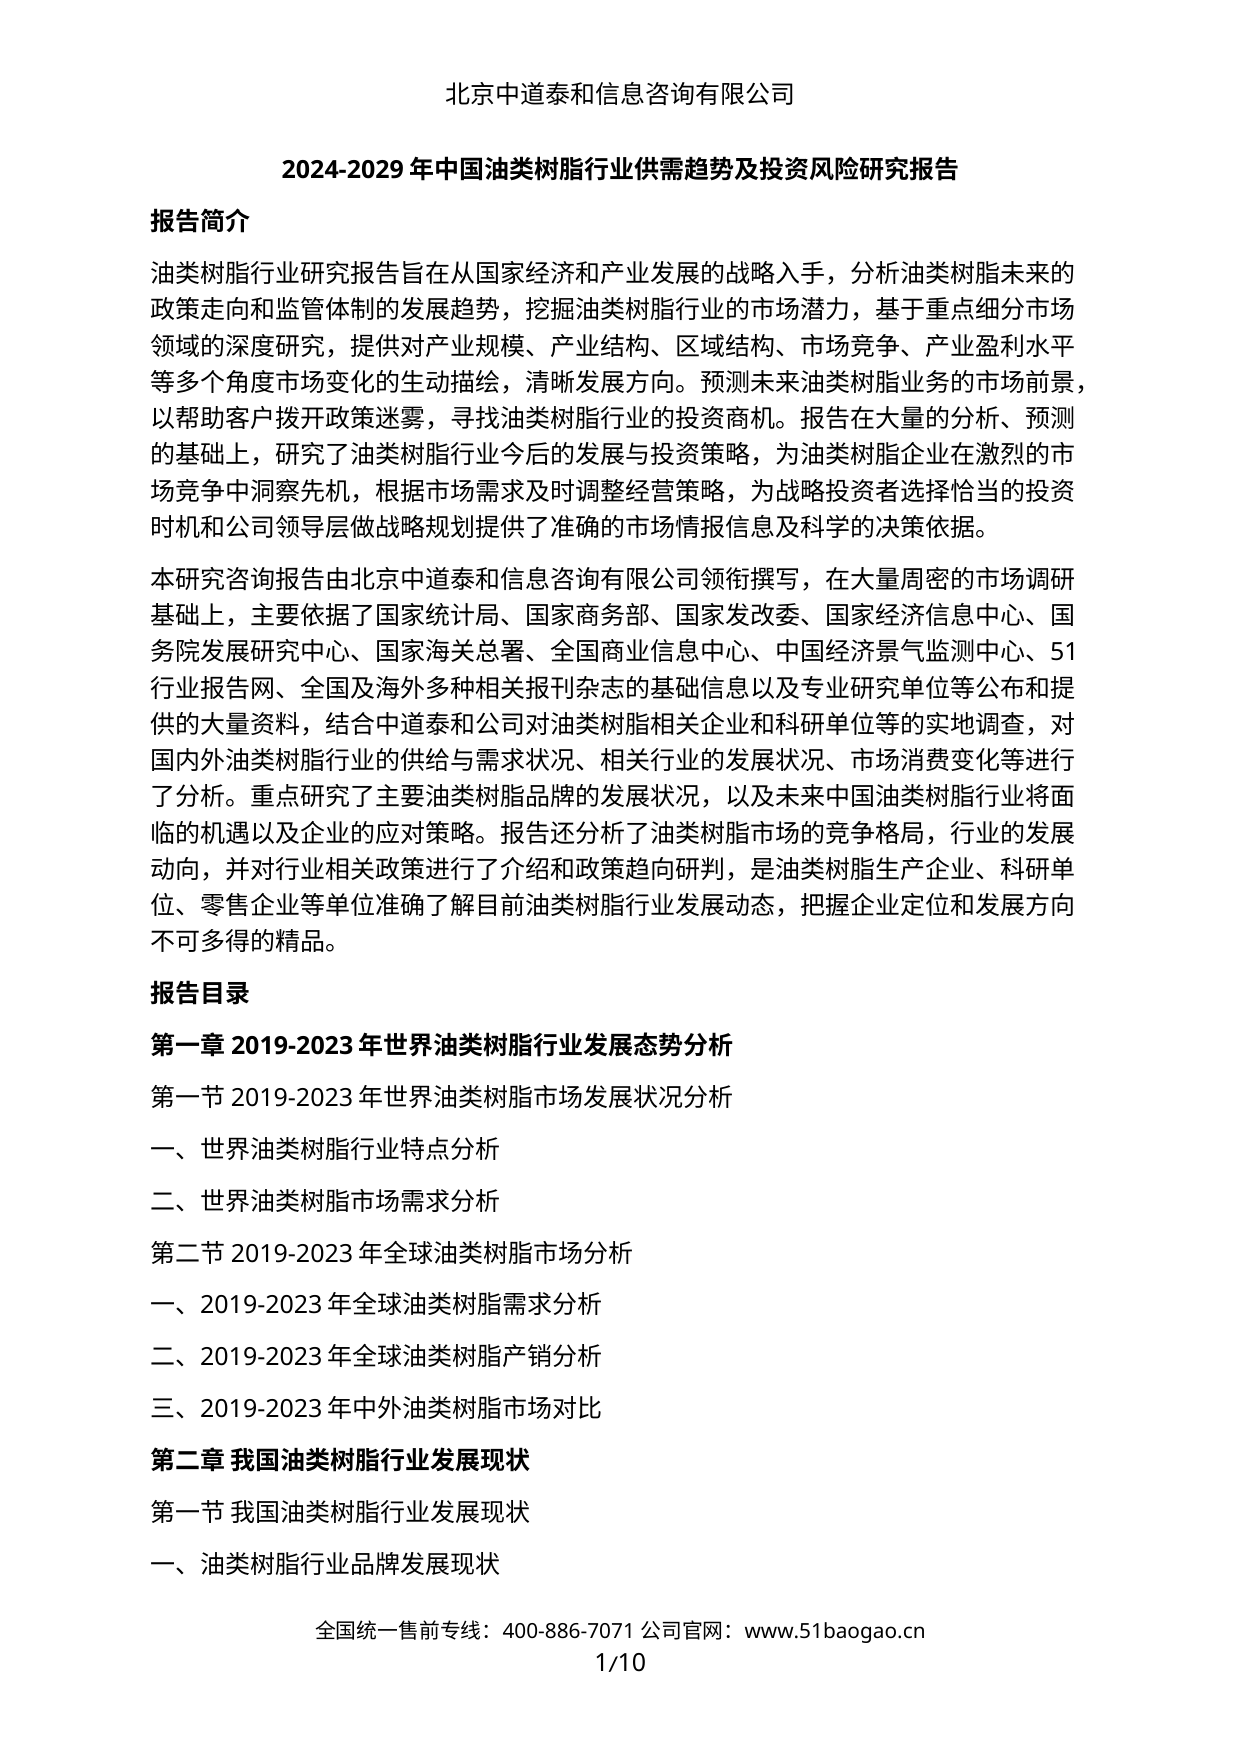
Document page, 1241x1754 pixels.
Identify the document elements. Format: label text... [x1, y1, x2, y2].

text 第一章 2019-2023年世界油类树脂行业发展态势分析 [150, 1026, 1090, 1062]
text 油类树脂行业研究报告旨在从国家经济和产业发展的战略入手，分析油类树脂未来的政策走向和监管体制的发展趋势，挖掘油类树脂行业的市场潜力，基于重点细分市场领域的深度研究，提供对产业规模、产业结构、区域结构、市场竞争、产业盈利水平等多个角度市场变化的生动描绘，清晰发展方向。预测未来油类树脂业务的市场前景，以帮助客户拨开政策迷雾，寻找油类树脂行业的投资商机。报告在大量的分析、预测的基础上，研究了油类树脂行业今后的发展与投资策略，为油类树脂企业在激烈的市场竞争中洞察先机，根据市场需求及时调整经营策略，为战略投资者选择恰当的投资时机和公司领导层做战略规划提供了准确的市场情报信息及科学的决策依据。 [150, 254, 1090, 544]
text 一、油类树脂行业品牌发展现状 [150, 1544, 1090, 1581]
text 二、世界油类树脂市场需求分析 [150, 1181, 1090, 1217]
text 二、2019-2023年全球油类树脂产销分析 [150, 1337, 1090, 1373]
text 第二章 我国油类树脂行业发展现状 [150, 1441, 1090, 1477]
text 第二节 2019-2023年全球油类树脂市场分析 [150, 1233, 1090, 1269]
text 2024-2029年中国油类树脂行业供需趋势及投资风险研究报告 [150, 150, 1090, 186]
text 一、2019-2023年全球油类树脂需求分析 [150, 1285, 1090, 1321]
text 报告目录 [150, 974, 1090, 1010]
text 本研究咨询报告由北京中道泰和信息咨询有限公司领衔撰写，在大量周密的市场调研基础上，主要依据了国家统计局、国家商务部、国家发改委、国家经济信息中心、国务院发展研究中心、国家海关总署、全国商业信息中心、中国经济景气监测中心、51行业报告网、全国及海外多种相关报刊杂志的基础信息以及专业研究单位等公布和提供的大量资料，结合中道泰和公司对油类树脂相关企业和科研单位等的实地调查，对国内外油类树脂行业的供给与需求状况、相关行业的发展状况、市场消费变化等进行了分析。重点研究了主要油类树脂品牌的发展状况，以及未来中国油类树脂行业将面临的机遇以及企业的应对策略。报告还分析了油类树脂市场的竞争格局，行业的发展动向，并对行业相关政策进行了介绍和政策趋向研判，是油类树脂生产企业、科研单位、零售企业等单位准确了解目前油类树脂行业发展动态，把握企业定位和发展方向不可多得的精品。 [150, 559, 1090, 958]
text 一、世界油类树脂行业特点分析 [150, 1129, 1090, 1166]
text 三、2019-2023年中外油类树脂市场对比 [150, 1389, 1090, 1425]
text 第一节 2019-2023年世界油类树脂市场发展状况分析 [150, 1077, 1090, 1114]
text 第一节 我国油类树脂行业发展现状 [150, 1492, 1090, 1529]
text 报告简介 [150, 202, 1090, 238]
